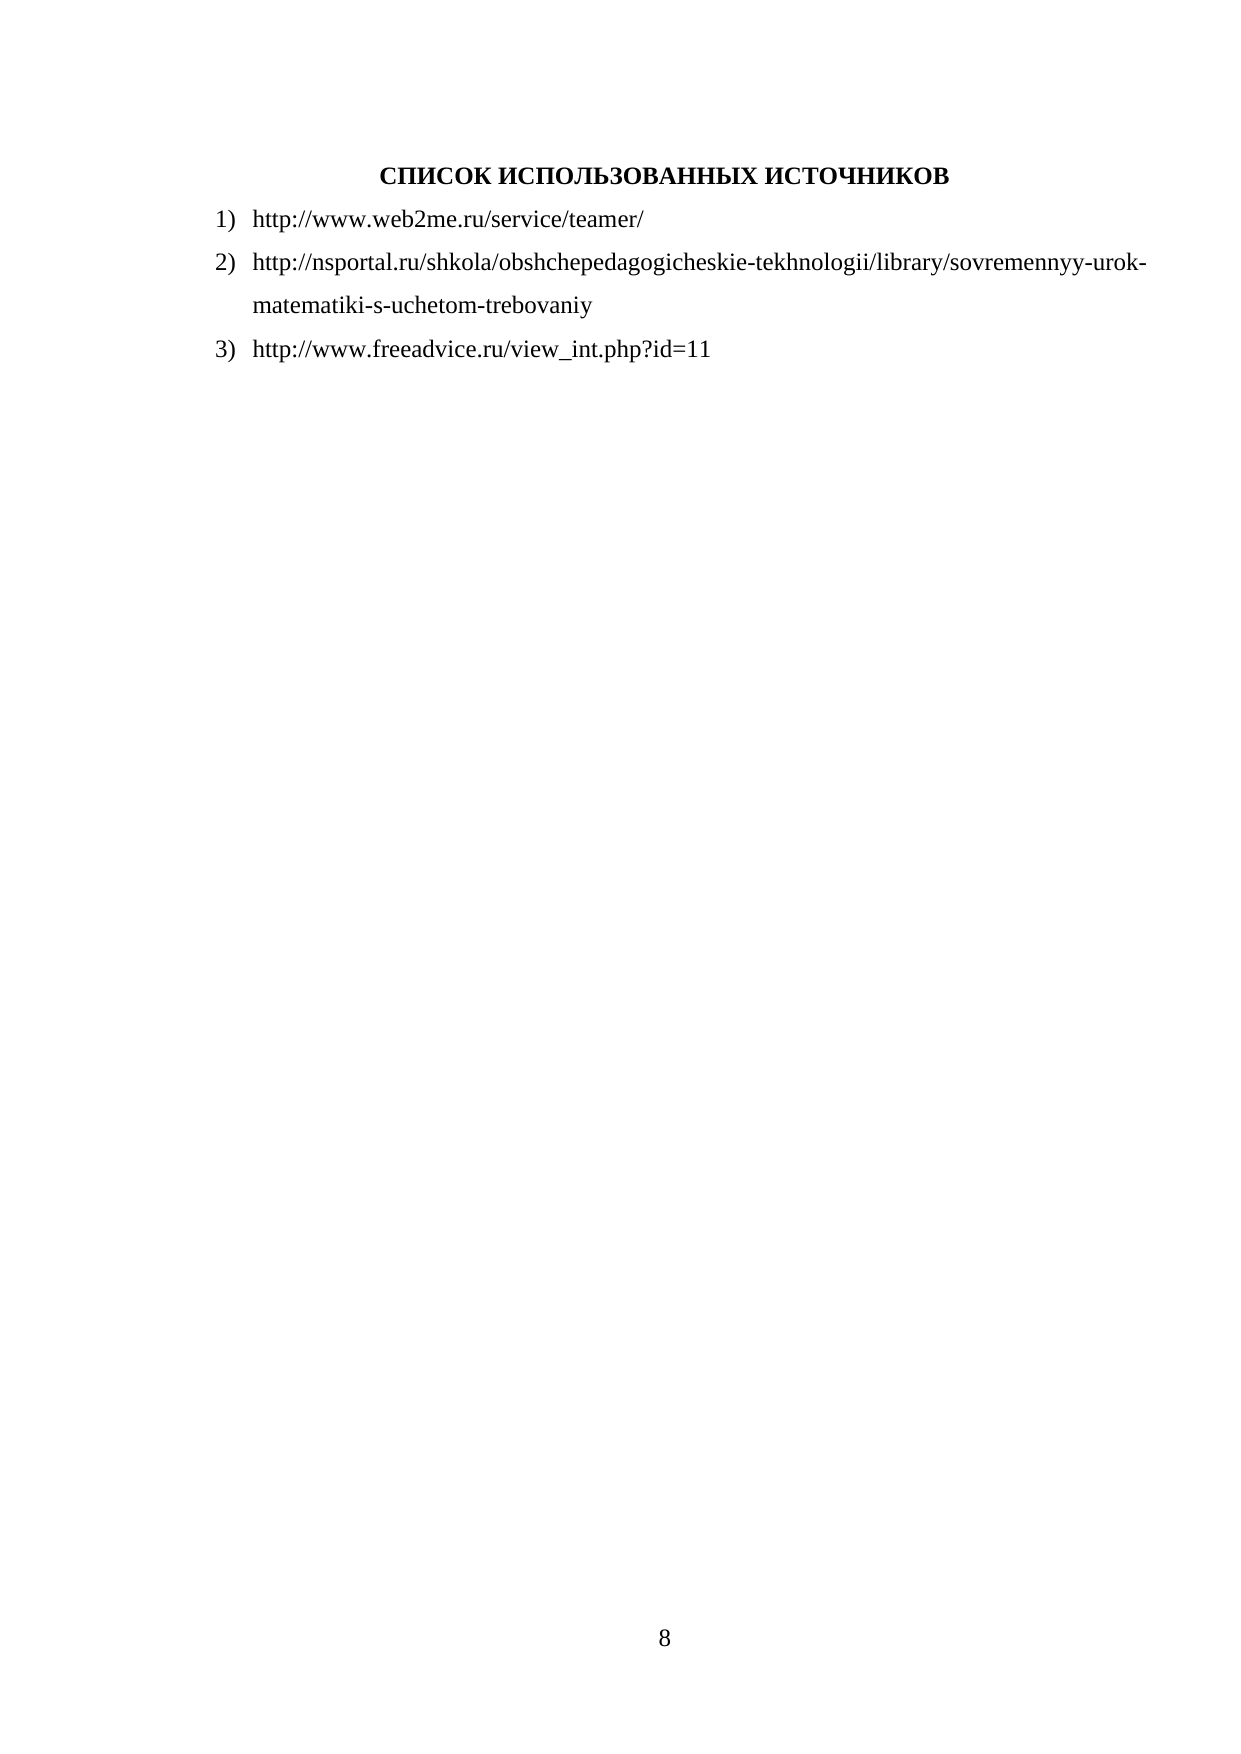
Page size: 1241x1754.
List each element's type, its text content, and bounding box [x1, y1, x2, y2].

list http://www.web2me.ru/service/teamer/ [215, 204, 1152, 233]
text СПИСОК ИСПОЛЬЗОВАННЫХ ИСТОЧНИКОВ [177, 161, 1152, 190]
list http://www.freeadvice.ru/view_int.php?id=11 [215, 334, 1152, 362]
list matematiki-s-uchetom-trebovaniy [252, 291, 1152, 319]
list http://nsportal.ru/shkola/obshchepedagogicheskie-tekhnologii/library/sovremennyy-urok- [215, 247, 1152, 276]
